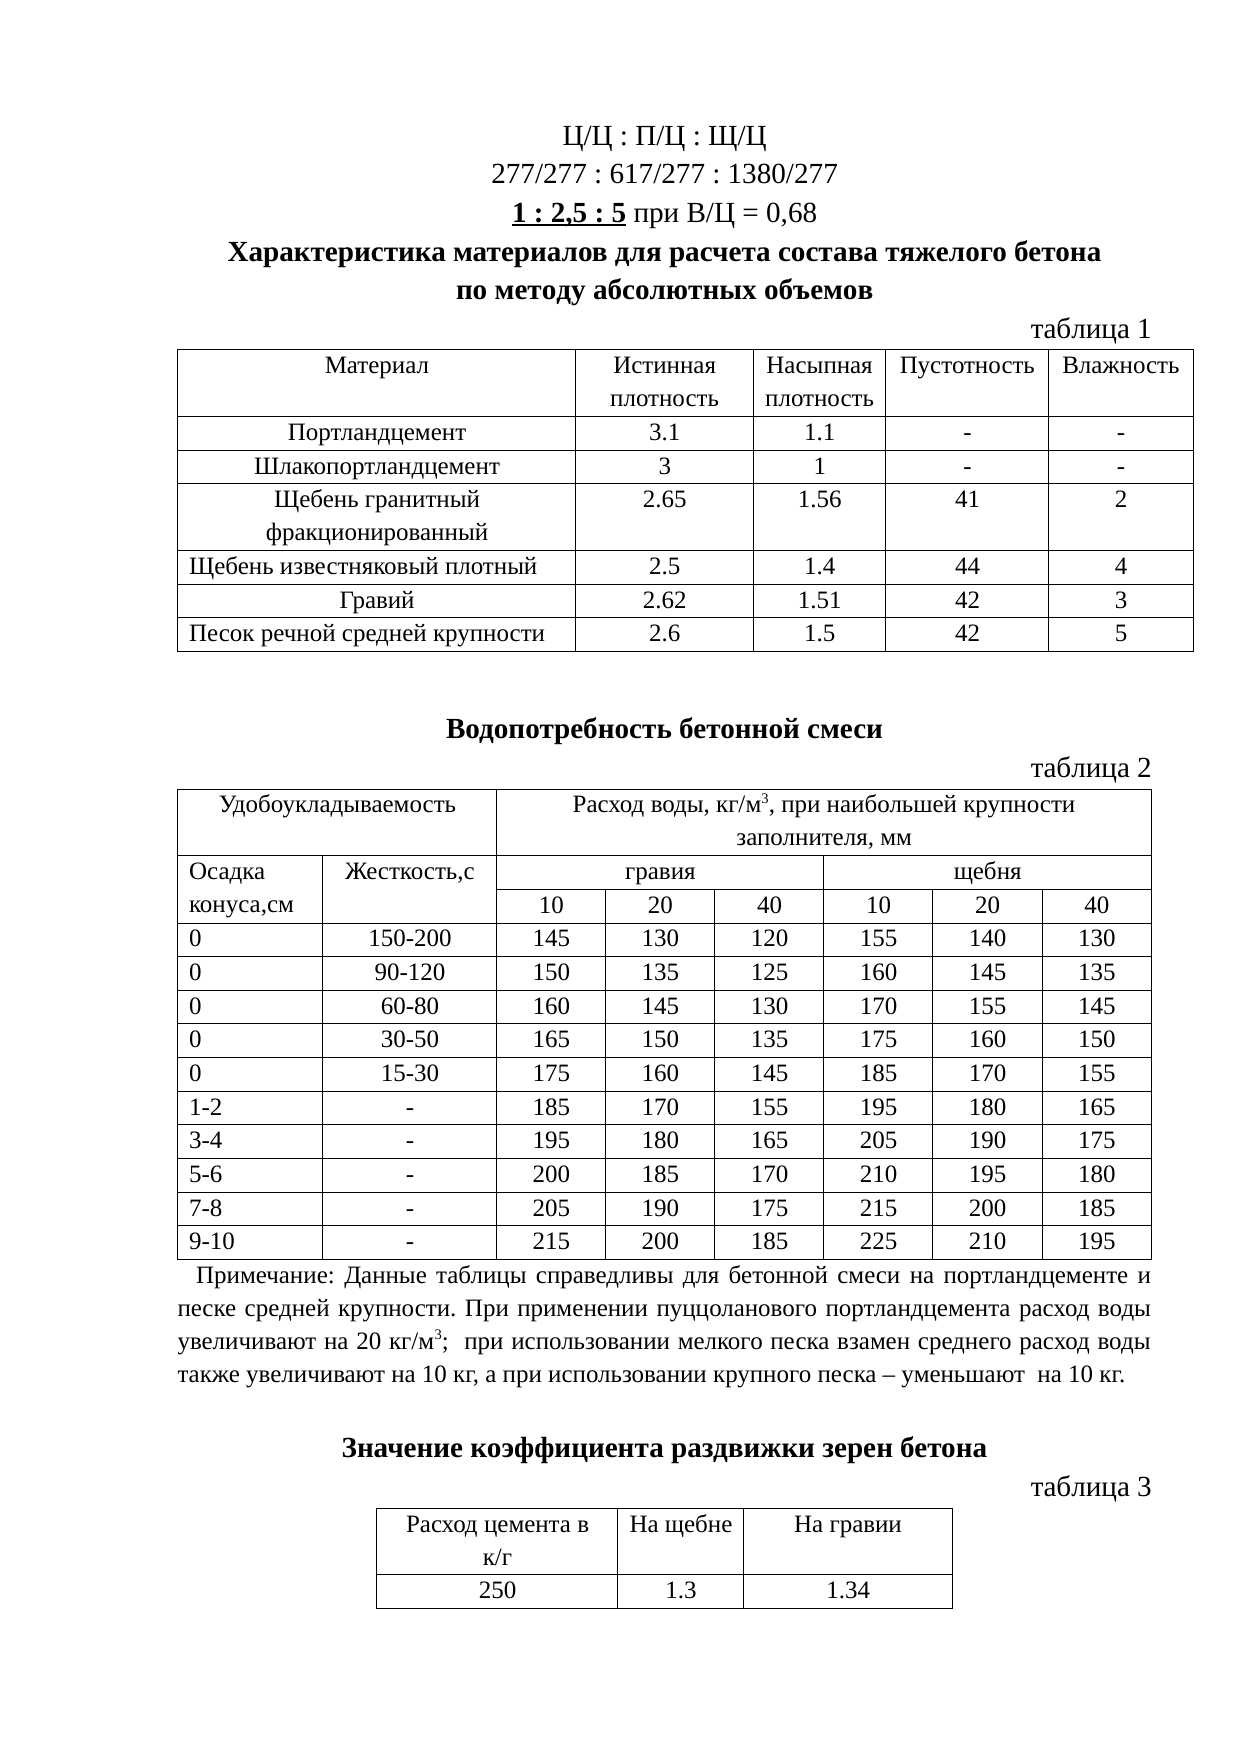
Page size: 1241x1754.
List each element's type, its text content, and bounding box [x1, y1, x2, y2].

table_header Расход цемента в к/г [377, 1509, 617, 1574]
table_cell 2.62 [576, 585, 753, 617]
table_cell 160 [606, 1058, 714, 1091]
table_cell 1.4 [754, 551, 885, 584]
table_cell 0 [178, 991, 322, 1023]
table_cell 170 [606, 1092, 714, 1124]
table_cell 2 [1049, 484, 1193, 550]
table_cell 155 [715, 1092, 823, 1124]
table_cell 130 [1043, 924, 1151, 956]
table_cell 145 [497, 924, 605, 956]
table_cell 44 [886, 551, 1048, 584]
table_cell 225 [824, 1226, 932, 1259]
table_cell 42 [886, 585, 1048, 617]
table_cell 2.6 [576, 618, 753, 651]
table_cell - [886, 451, 1048, 483]
table_cell 3 [1049, 585, 1193, 617]
table_cell 210 [933, 1226, 1042, 1259]
table_cell 155 [824, 924, 932, 956]
table_cell 3.1 [576, 417, 753, 450]
table_header Пустотность [886, 350, 1048, 416]
table_cell 130 [606, 924, 714, 956]
table_cell - [323, 1193, 496, 1225]
table_cell 175 [715, 1193, 823, 1225]
table_cell 3 [576, 451, 753, 483]
table_cell 0 [178, 924, 322, 956]
text Характеристика материалов для расчета состава тяжелого бетона [177, 234, 1152, 267]
table_cell 15-30 [323, 1058, 496, 1091]
table_cell 90-120 [323, 957, 496, 990]
text таблица 2 [177, 750, 1152, 783]
table_cell 160 [497, 991, 605, 1023]
table_cell 140 [933, 924, 1042, 956]
table_cell 1.5 [754, 618, 885, 651]
table_cell 1.51 [754, 585, 885, 617]
table_cell 0 [178, 957, 322, 990]
table_cell 2.65 [576, 484, 753, 550]
table_cell 3-4 [178, 1125, 322, 1158]
table_cell 1.56 [754, 484, 885, 550]
table_cell 180 [1043, 1159, 1151, 1192]
table_cell Осадка конуса,см [178, 856, 322, 922]
table_cell 150-200 [323, 924, 496, 956]
text Значение коэффициента раздвижки зерен бетона [177, 1431, 1152, 1464]
table_header На гравии [744, 1509, 952, 1574]
text Ц/Ц : П/Ц : Щ/Ц [177, 118, 1152, 152]
text Водопотребность бетонной смеси [177, 711, 1152, 745]
table_header Расход воды, кг/м3, при наибольшей крупности заполнителя, мм [497, 790, 1151, 855]
table_cell 155 [1043, 1058, 1151, 1091]
text Примечание: Данные таблицы справедливы для бетонной смеси на портландцементе и песке средней крупности. При применении пуццоланового портландцемента расход воды увеличивают на 20 кг/м3; при использовании мелкого песка взамен среднего расход воды также увеличивают на 10 кг, а при использовании крупного песка – уменьшают на 10 кг. [177, 1260, 1152, 1388]
table_cell Жесткость,с [323, 856, 496, 922]
table_cell 145 [715, 1058, 823, 1091]
table_cell 180 [606, 1125, 714, 1158]
table_cell 170 [715, 1159, 823, 1192]
table_header Материал [178, 350, 575, 416]
table_cell 200 [497, 1159, 605, 1192]
table_cell 170 [933, 1058, 1042, 1091]
table_cell 185 [715, 1226, 823, 1259]
table_cell - [1049, 451, 1193, 483]
table_cell 190 [933, 1125, 1042, 1158]
table_cell Гравий [178, 585, 575, 617]
table_cell 155 [933, 991, 1042, 1023]
table_cell Щебень гранитный фракционированный [178, 484, 575, 550]
table_cell 175 [1043, 1125, 1151, 1158]
table_cell 60-80 [323, 991, 496, 1023]
table_cell щебня [824, 856, 1151, 889]
table_cell 1-2 [178, 1092, 322, 1124]
table_cell 120 [715, 924, 823, 956]
table_cell 195 [933, 1159, 1042, 1192]
text таблица 1 [177, 311, 1152, 344]
table_cell 1 [754, 451, 885, 483]
table_cell 2.5 [576, 551, 753, 584]
table_cell - [323, 1226, 496, 1259]
table_cell 205 [824, 1125, 932, 1158]
table_cell 165 [715, 1125, 823, 1158]
table_cell 195 [497, 1125, 605, 1158]
table_cell 1.34 [744, 1575, 952, 1608]
table_cell - [323, 1092, 496, 1124]
table_cell 200 [933, 1193, 1042, 1225]
table_cell 180 [933, 1092, 1042, 1124]
table_cell 20 [933, 890, 1042, 922]
table_cell 210 [824, 1159, 932, 1192]
table_cell 205 [497, 1193, 605, 1225]
table_cell 145 [606, 991, 714, 1023]
table_cell 10 [497, 890, 605, 922]
table_cell 10 [824, 890, 932, 922]
table_cell 9-10 [178, 1226, 322, 1259]
table_cell 200 [606, 1226, 714, 1259]
table_cell 30-50 [323, 1024, 496, 1057]
table_cell - [323, 1125, 496, 1158]
table_cell 195 [824, 1092, 932, 1124]
table_cell Щебень известняковый плотный [178, 551, 575, 584]
table_cell 175 [824, 1024, 932, 1057]
text по методу абсолютных объемов [177, 272, 1152, 306]
table_cell 195 [1043, 1226, 1151, 1259]
table_cell 150 [497, 957, 605, 990]
table_cell Портландцемент [178, 417, 575, 450]
table_cell 20 [606, 890, 714, 922]
table_cell 135 [715, 1024, 823, 1057]
table_cell 150 [606, 1024, 714, 1057]
table_cell 160 [824, 957, 932, 990]
table_cell 7-8 [178, 1193, 322, 1225]
table_cell 5 [1049, 618, 1193, 651]
table_cell 170 [824, 991, 932, 1023]
table_cell 150 [1043, 1024, 1151, 1057]
table_cell 135 [606, 957, 714, 990]
table_cell 215 [824, 1193, 932, 1225]
table_cell 185 [497, 1092, 605, 1124]
table_cell 160 [933, 1024, 1042, 1057]
text 1 : 2,5 : 5 при В/Ц = 0,68 [177, 195, 1152, 229]
table_cell 1.1 [754, 417, 885, 450]
table_cell 185 [606, 1159, 714, 1192]
table_cell 190 [606, 1193, 714, 1225]
table_cell 41 [886, 484, 1048, 550]
table_cell 215 [497, 1226, 605, 1259]
table_cell 1.3 [618, 1575, 743, 1608]
table_cell - [323, 1159, 496, 1192]
table_cell 40 [715, 890, 823, 922]
table_cell 5-6 [178, 1159, 322, 1192]
table_header Истинная плотность [576, 350, 753, 416]
text таблица 3 [177, 1469, 1152, 1503]
table_cell 250 [377, 1575, 617, 1608]
table_cell 175 [497, 1058, 605, 1091]
table_cell 165 [1043, 1092, 1151, 1124]
table_cell Шлакопортландцемент [178, 451, 575, 483]
table_cell 0 [178, 1058, 322, 1091]
table_cell 42 [886, 618, 1048, 651]
text 277/277 : 617/277 : 1380/277 [177, 157, 1152, 190]
table_cell гравия [497, 856, 823, 889]
table_cell 4 [1049, 551, 1193, 584]
table_cell 40 [1043, 890, 1151, 922]
table_cell Песок речной средней крупности [178, 618, 575, 651]
table_cell 0 [178, 1024, 322, 1057]
table_cell 165 [497, 1024, 605, 1057]
table_cell 145 [933, 957, 1042, 990]
table_header Удобоукладываемость [178, 790, 496, 855]
table_header Насыпная плотность [754, 350, 885, 416]
table_cell 185 [1043, 1193, 1151, 1225]
table_header На щебне [618, 1509, 743, 1574]
table_header Влажность [1049, 350, 1193, 416]
table_cell 135 [1043, 957, 1151, 990]
table_cell 130 [715, 991, 823, 1023]
table_cell 145 [1043, 991, 1151, 1023]
table_cell 185 [824, 1058, 932, 1091]
table_cell 125 [715, 957, 823, 990]
table_cell - [1049, 417, 1193, 450]
table_cell - [886, 417, 1048, 450]
